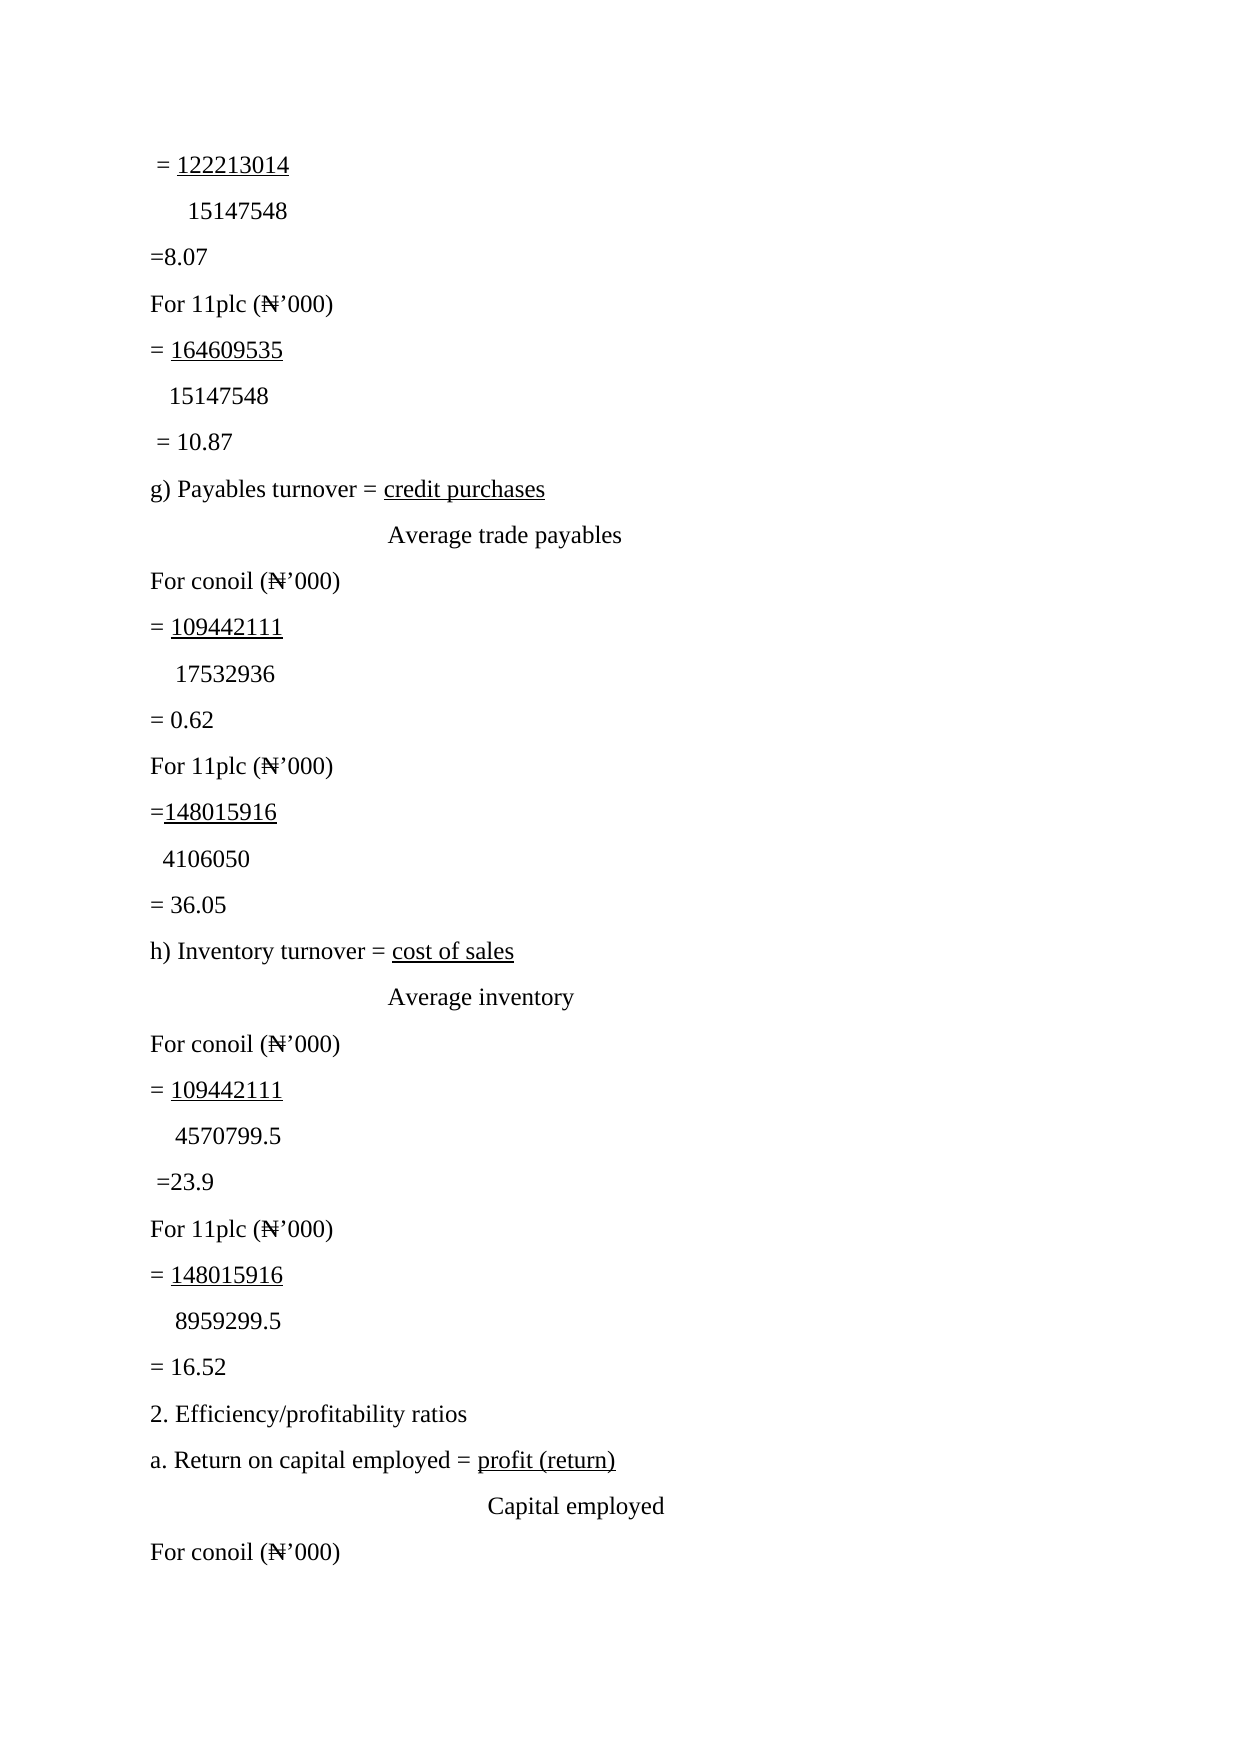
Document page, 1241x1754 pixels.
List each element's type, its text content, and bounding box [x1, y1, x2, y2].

text For conoil (₦’000) [150, 566, 1090, 595]
text 4106050 [150, 844, 1090, 872]
text For 11plc (₦’000) [150, 751, 1090, 780]
text g) Payables turnover = credit purchases [150, 474, 1090, 502]
text For conoil (₦’000) [150, 1537, 1090, 1566]
text = 36.05 [150, 890, 1090, 919]
text = 109442111 [150, 612, 1090, 641]
text 4570799.5 [150, 1121, 1090, 1150]
text 15147548 [150, 196, 1090, 225]
text h) Inventory turnover = cost of sales [150, 936, 1090, 965]
text 2. Efficiency/profitability ratios [150, 1399, 1090, 1427]
text =148015916 [150, 797, 1090, 826]
text 8959299.5 [150, 1306, 1090, 1335]
text Average inventory [150, 982, 1090, 1011]
text = 122213014 [150, 150, 1090, 179]
text = 10.87 [150, 427, 1090, 456]
text 17532936 [150, 659, 1090, 687]
text = 164609535 [150, 335, 1090, 364]
text For conoil (₦’000) [150, 1029, 1090, 1057]
text 15147548 [150, 381, 1090, 410]
text = 148015916 [150, 1260, 1090, 1289]
text = 109442111 [150, 1075, 1090, 1104]
text Capital employed [150, 1491, 1090, 1520]
text For 11plc (₦’000) [150, 1214, 1090, 1242]
text =23.9 [150, 1167, 1090, 1196]
text Average trade payables [150, 520, 1090, 549]
text = 16.52 [150, 1352, 1090, 1381]
text =8.07 [150, 242, 1090, 271]
text = 0.62 [150, 705, 1090, 734]
text For 11plc (₦’000) [150, 289, 1090, 317]
text a. Return on capital employed = profit (return) [150, 1445, 1090, 1474]
